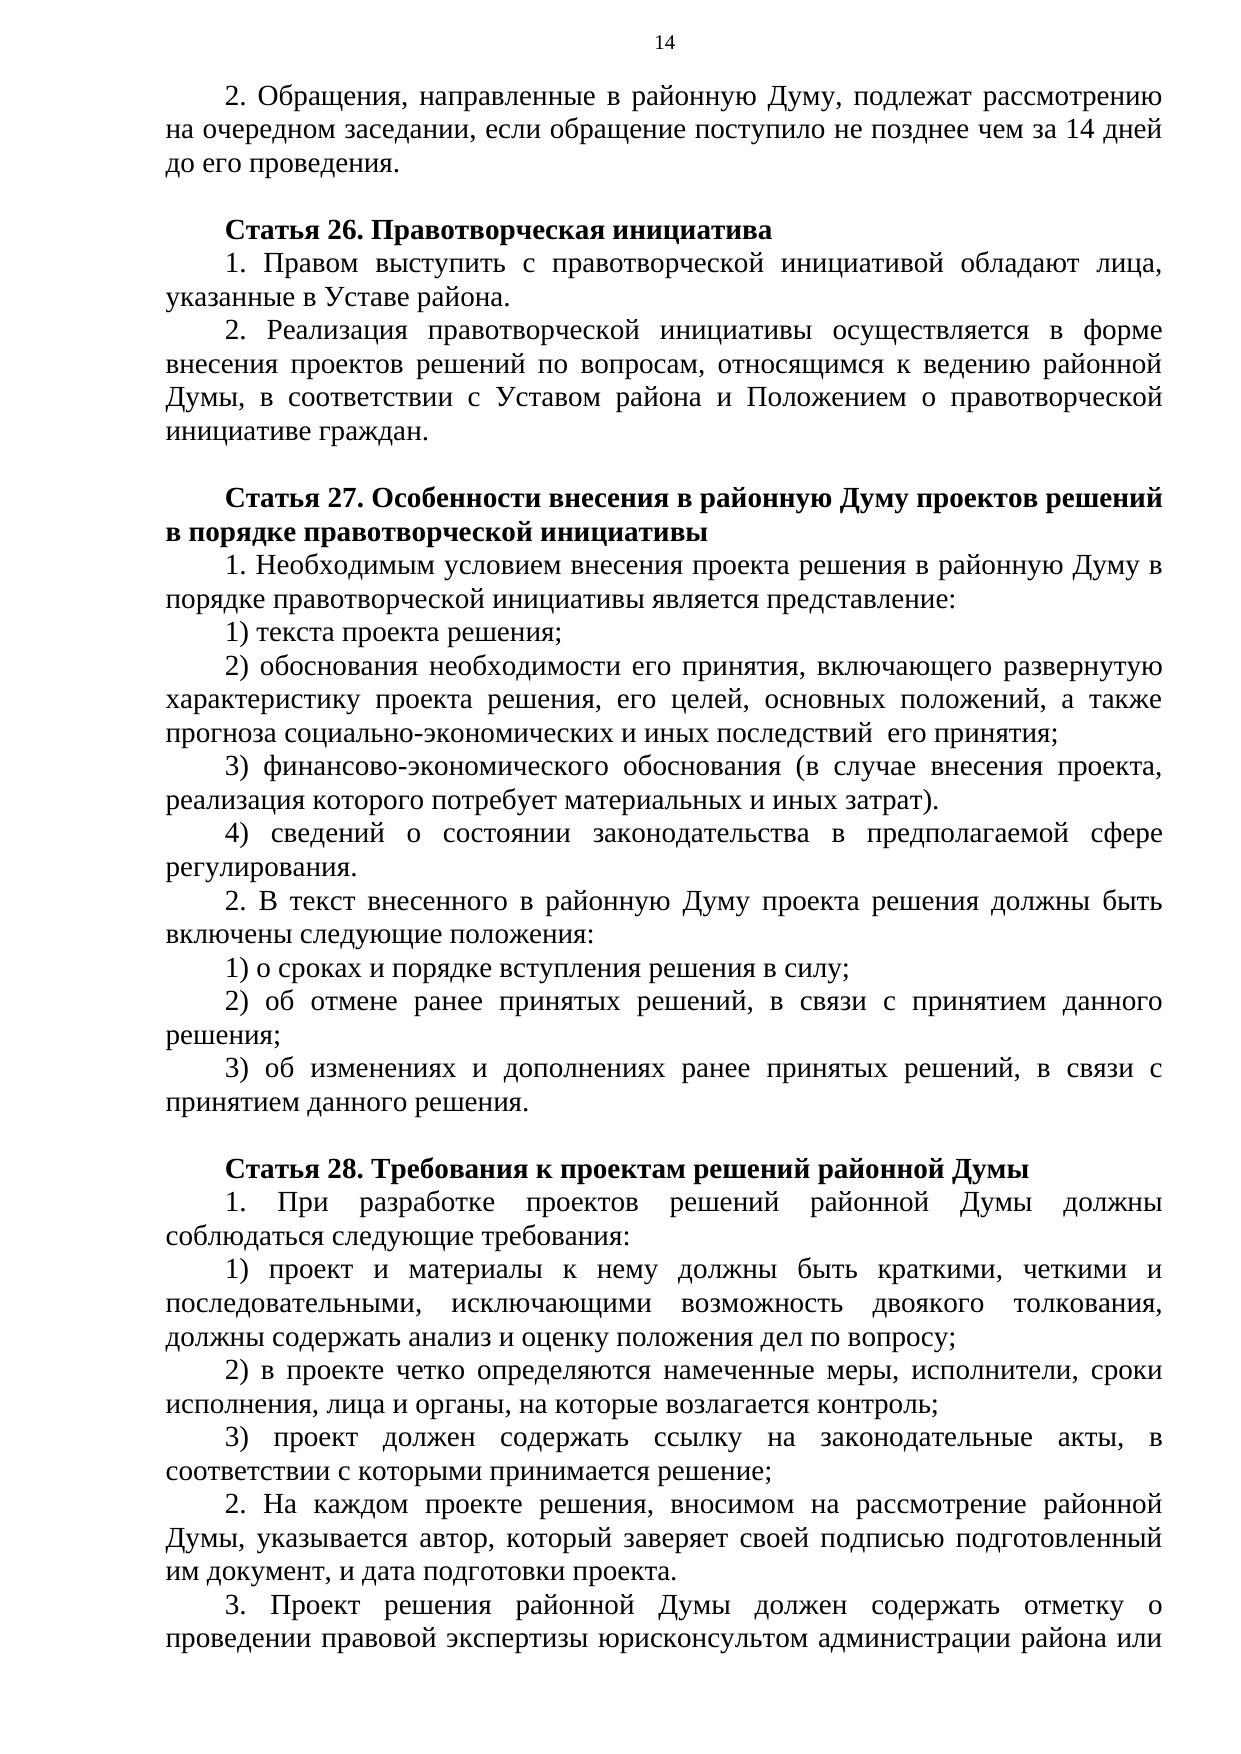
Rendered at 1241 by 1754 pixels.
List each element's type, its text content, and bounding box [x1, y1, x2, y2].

text 1. При разработке проектов решений районной Думы должны соблюдаться следующие требования: [165, 1184, 1163, 1252]
text 1) проект и материалы к нему должны быть краткими, четкими и последовательными, исключающими возможность двоякого толкования, должны содержать анализ и оценку положения дел по вопросу; [165, 1252, 1163, 1352]
text 2. Обращения, направленные в районную Думу, подлежат рассмотрению на очередном заседании, если обращение поступило не позднее чем за 14 дней до его проведения. [165, 78, 1163, 178]
text 3) проект должен содержать ссылку на законодательные акты, в соответствии с которыми принимается решение; [165, 1419, 1163, 1486]
text 2. В текст внесенного в районную Думу проекта решения должны быть включены следующие положения: [165, 883, 1163, 950]
text 1) о сроках и порядке вступления решения в силу; [165, 950, 1163, 983]
text 2. Реализация правотворческой инициативы осуществляется в форме внесения проектов решений по вопросам, относящимся к ведению районной Думы, в соответствии с Уставом района и Положением о правотворческой инициативе граждан. [165, 312, 1163, 447]
text 1. Необходимым условием внесения проекта решения в районную Думу в порядке правотворческой инициативы является представление: [165, 547, 1163, 614]
text Статья 28. Требования к проектам решений районной Думы [165, 1151, 1163, 1184]
text Статья 27. Особенности внесения в районную Думу проектов решений в порядке правотворческой инициативы [165, 480, 1163, 547]
text 1. Правом выступить с правотворческой инициативой обладают лица, указанные в Уставе района. [165, 245, 1163, 312]
text 2) обоснования необходимости его принятия, включающего развернутую характеристику проекта решения, его целей, основных положений, а также прогноза социально-экономических и иных последствий его принятия; [165, 648, 1163, 748]
text 3) об изменениях и дополнениях ранее принятых решений, в связи с принятием данного решения. [165, 1050, 1163, 1117]
text 1) текста проекта решения; [165, 614, 1163, 648]
text 2) об отмене ранее принятых решений, в связи с принятием данного решения; [165, 983, 1163, 1050]
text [165, 1587, 1163, 1654]
text 2) в проекте четко определяются намеченные меры, исполнители, сроки исполнения, лица и органы, на которые возлагается контроль; [165, 1352, 1163, 1419]
text 2. На каждом проекте решения, вносимом на рассмотрение районной Думы, указывается автор, который заверяет своей подписью подготовленный им документ, и дата подготовки проекта. [165, 1486, 1163, 1587]
text Статья 26. Правотворческая инициатива [165, 212, 1163, 245]
text 4) сведений о состоянии законодательства в предполагаемой сфере регулирования. [165, 816, 1163, 883]
text 3) финансово-экономического обоснования (в случае внесения проекта, реализация которого потребует материальных и иных затрат). [165, 748, 1163, 816]
